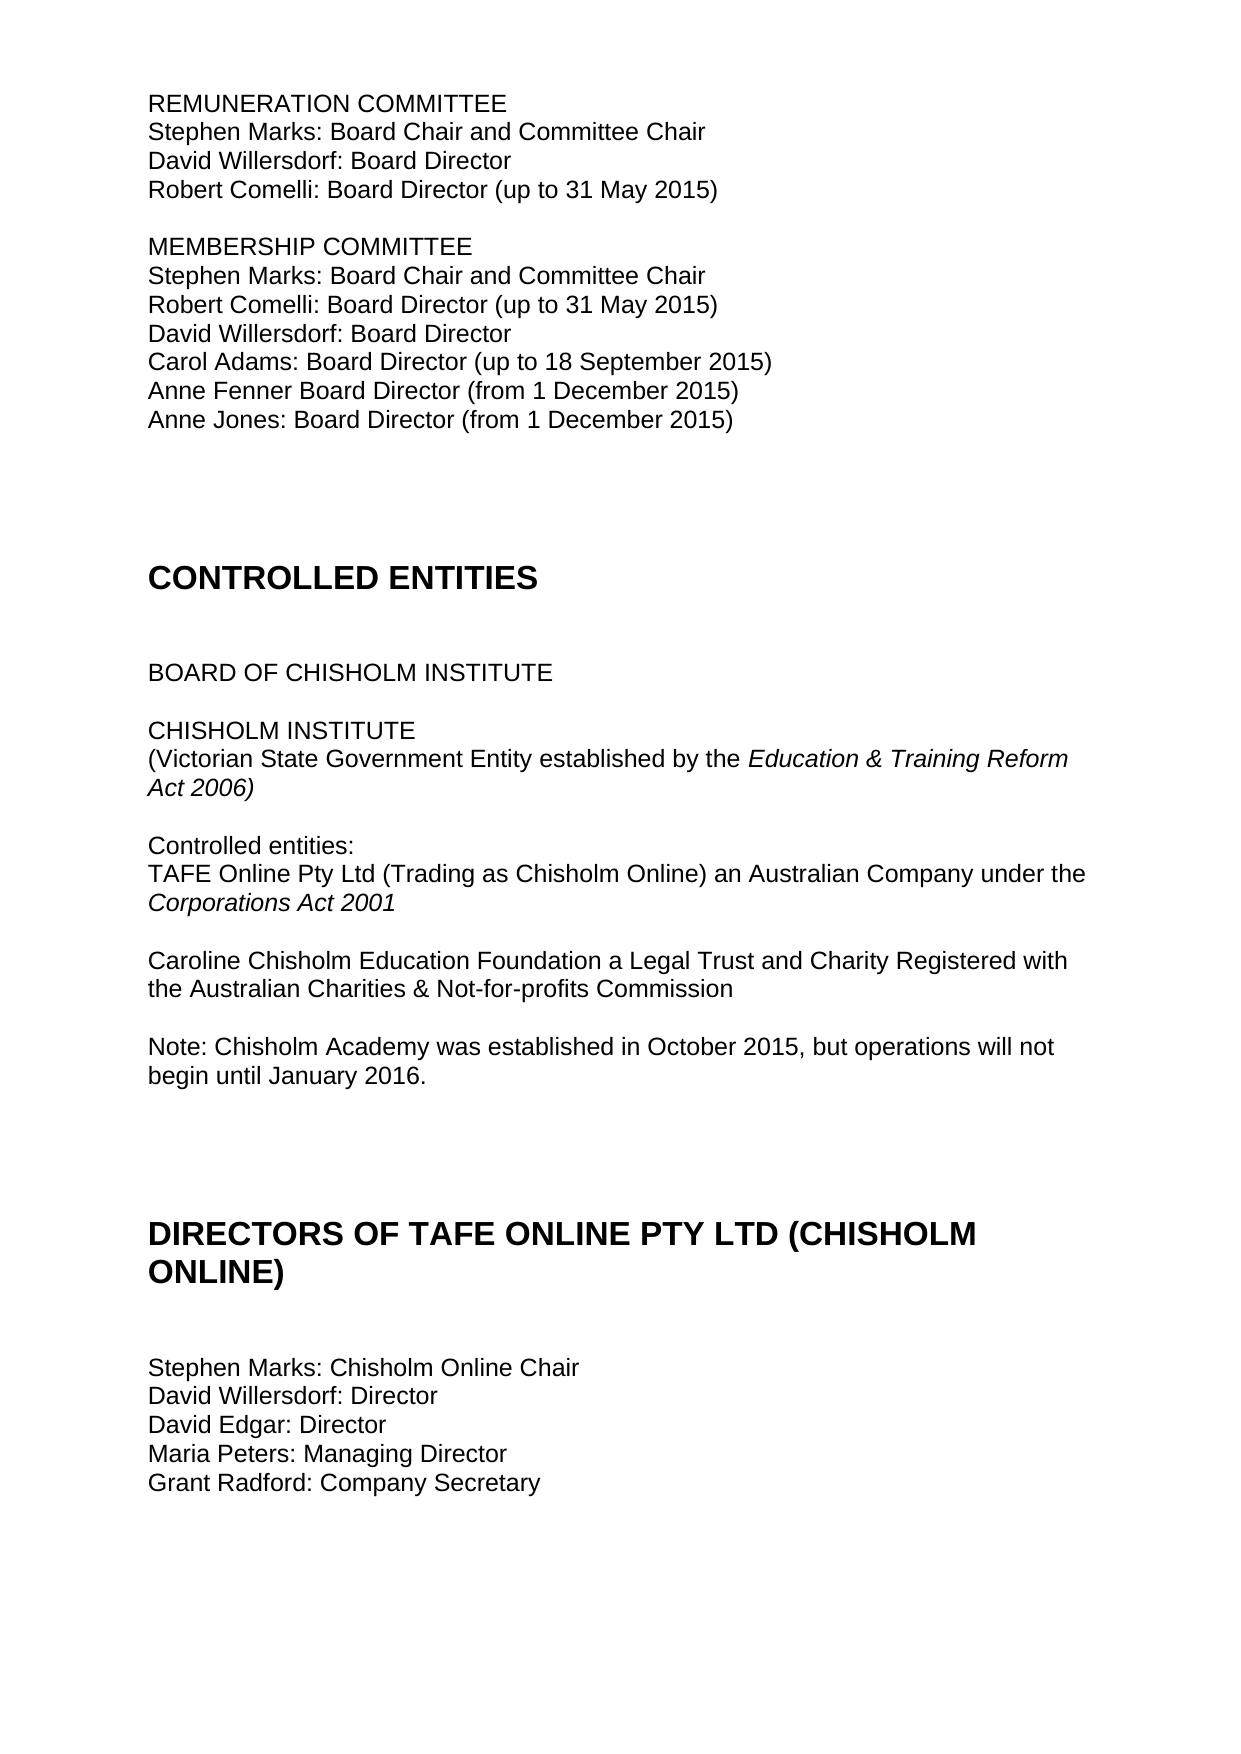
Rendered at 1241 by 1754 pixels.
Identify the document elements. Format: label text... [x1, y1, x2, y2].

text David Willersdorf: Director [148, 1381, 1093, 1410]
text Maria Peters: Managing Director [148, 1439, 1093, 1468]
text Robert Comelli: Board Director (up to 31 May 2015) [148, 290, 1093, 318]
text MEMBERSHIP COMMITTEE [148, 232, 1093, 261]
text Stephen Marks: Chisholm Online Chair [148, 1353, 1093, 1381]
text Anne Fenner Board Director (from 1 December 2015) [148, 376, 1093, 405]
text TAFE Online Pty Ltd (Trading as Chisholm Online) an Australian Company under the Corporations Act 2001 [148, 859, 1093, 917]
text (Victorian State Government Entity established by the Education & Training Reform Act 2006) [148, 744, 1093, 802]
subtitle CONTROLLED ENTITIES [148, 558, 1093, 596]
subtitle DIRECTORS OF TAFE ONLINE PTY LTD (CHISHOLM ONLINE) [148, 1214, 1093, 1291]
text Controlled entities: [148, 831, 1093, 859]
text Stephen Marks: Board Chair and Committee Chair [148, 117, 1093, 146]
text Note: Chisholm Academy was established in October 2015, but operations will not begin until January 2016. [148, 1032, 1093, 1089]
text CHISHOLM INSTITUTE [148, 716, 1093, 744]
text REMUNERATION COMMITTEE [148, 88, 1093, 117]
text David Edgar: Director [148, 1410, 1093, 1439]
text BOARD OF CHISHOLM INSTITUTE [148, 658, 1093, 687]
text Grant Radford: Company Secretary [148, 1468, 1093, 1496]
text Robert Comelli: Board Director (up to 31 May 2015) [148, 175, 1093, 203]
text Carol Adams: Board Director (up to 18 September 2015) [148, 347, 1093, 376]
text Anne Jones: Board Director (from 1 December 2015) [148, 405, 1093, 433]
text Caroline Chisholm Education Foundation a Legal Trust and Charity Registered with the Australian Charities & Not-for-profits Commission [148, 946, 1093, 1003]
text David Willersdorf: Board Director [148, 146, 1093, 175]
text David Willersdorf: Board Director [148, 318, 1093, 347]
text Stephen Marks: Board Chair and Committee Chair [148, 261, 1093, 290]
